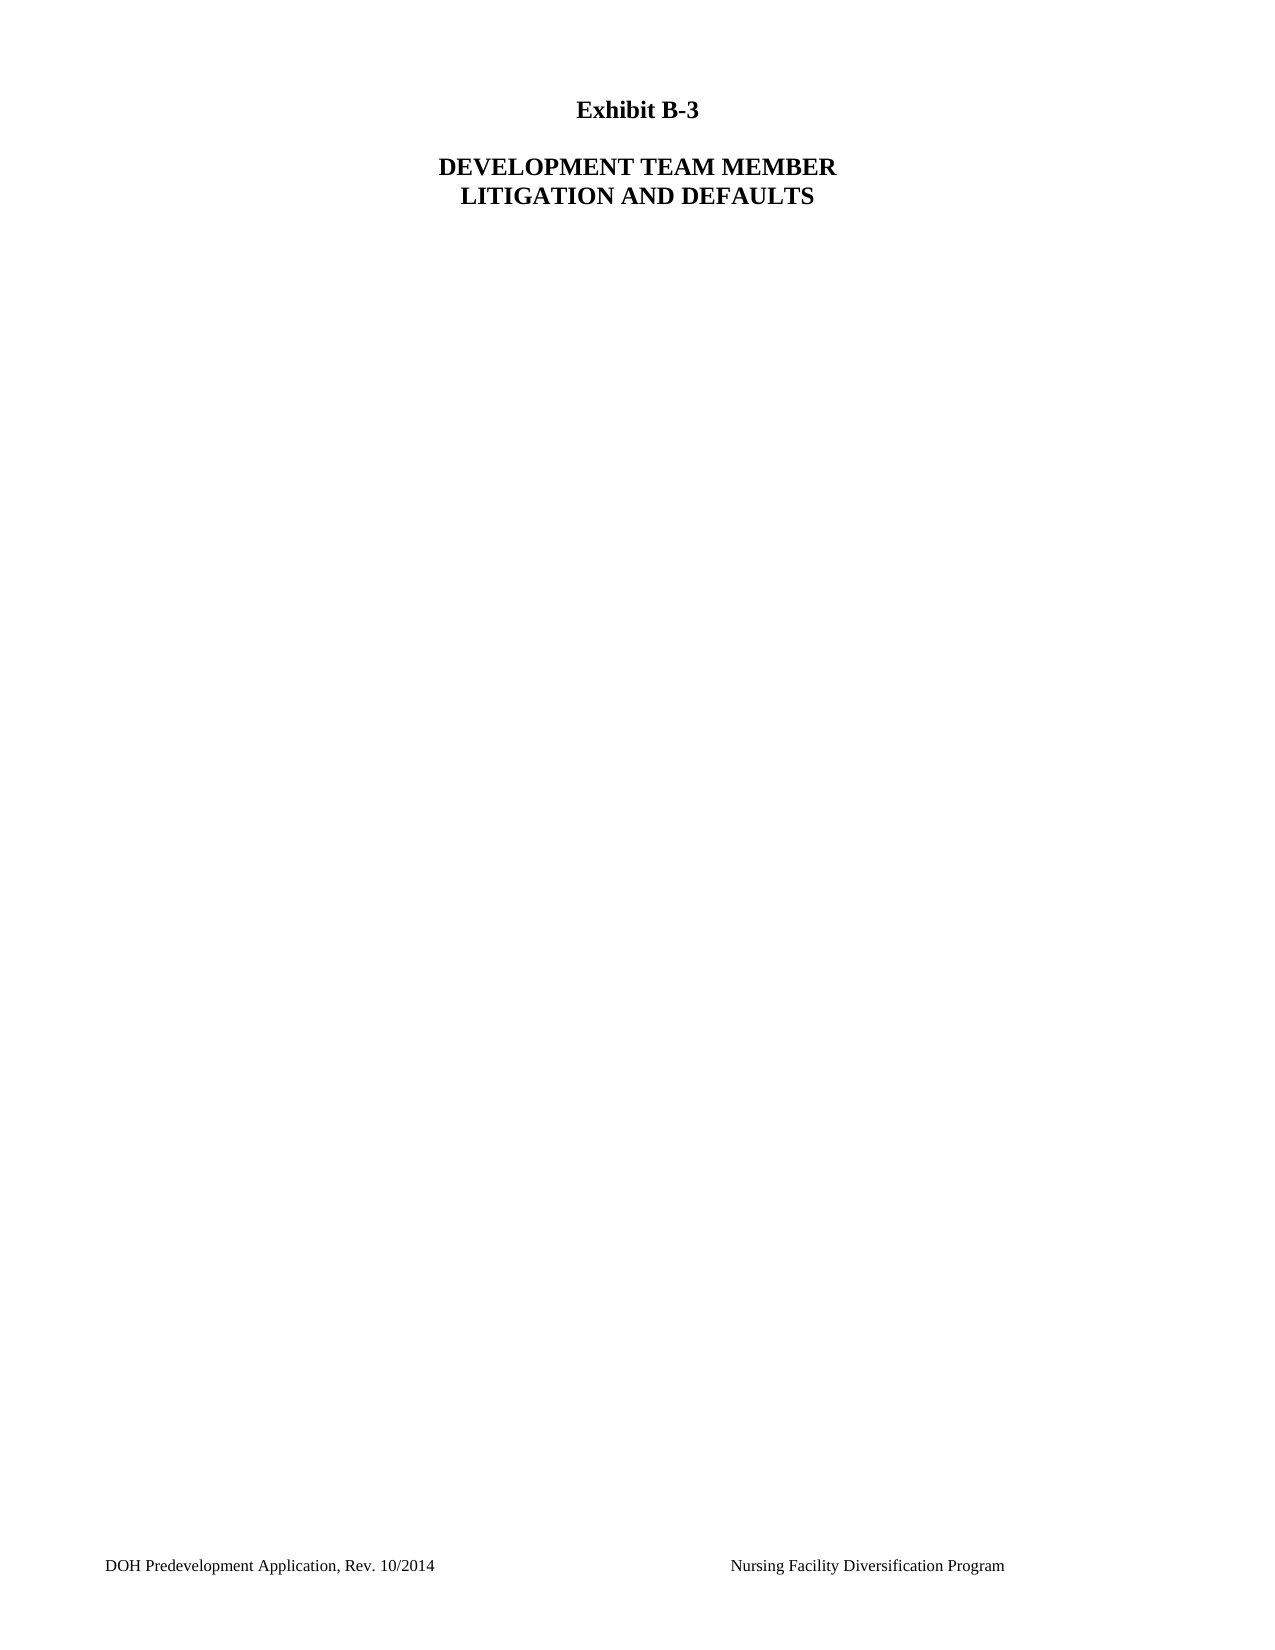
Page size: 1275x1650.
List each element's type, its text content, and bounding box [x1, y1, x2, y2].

text Exhibit B-3 [105, 95, 1170, 124]
text DEVELOPMENT TEAM MEMBER [105, 152, 1170, 181]
text LITIGATION AND DEFAULTS [105, 181, 1170, 210]
